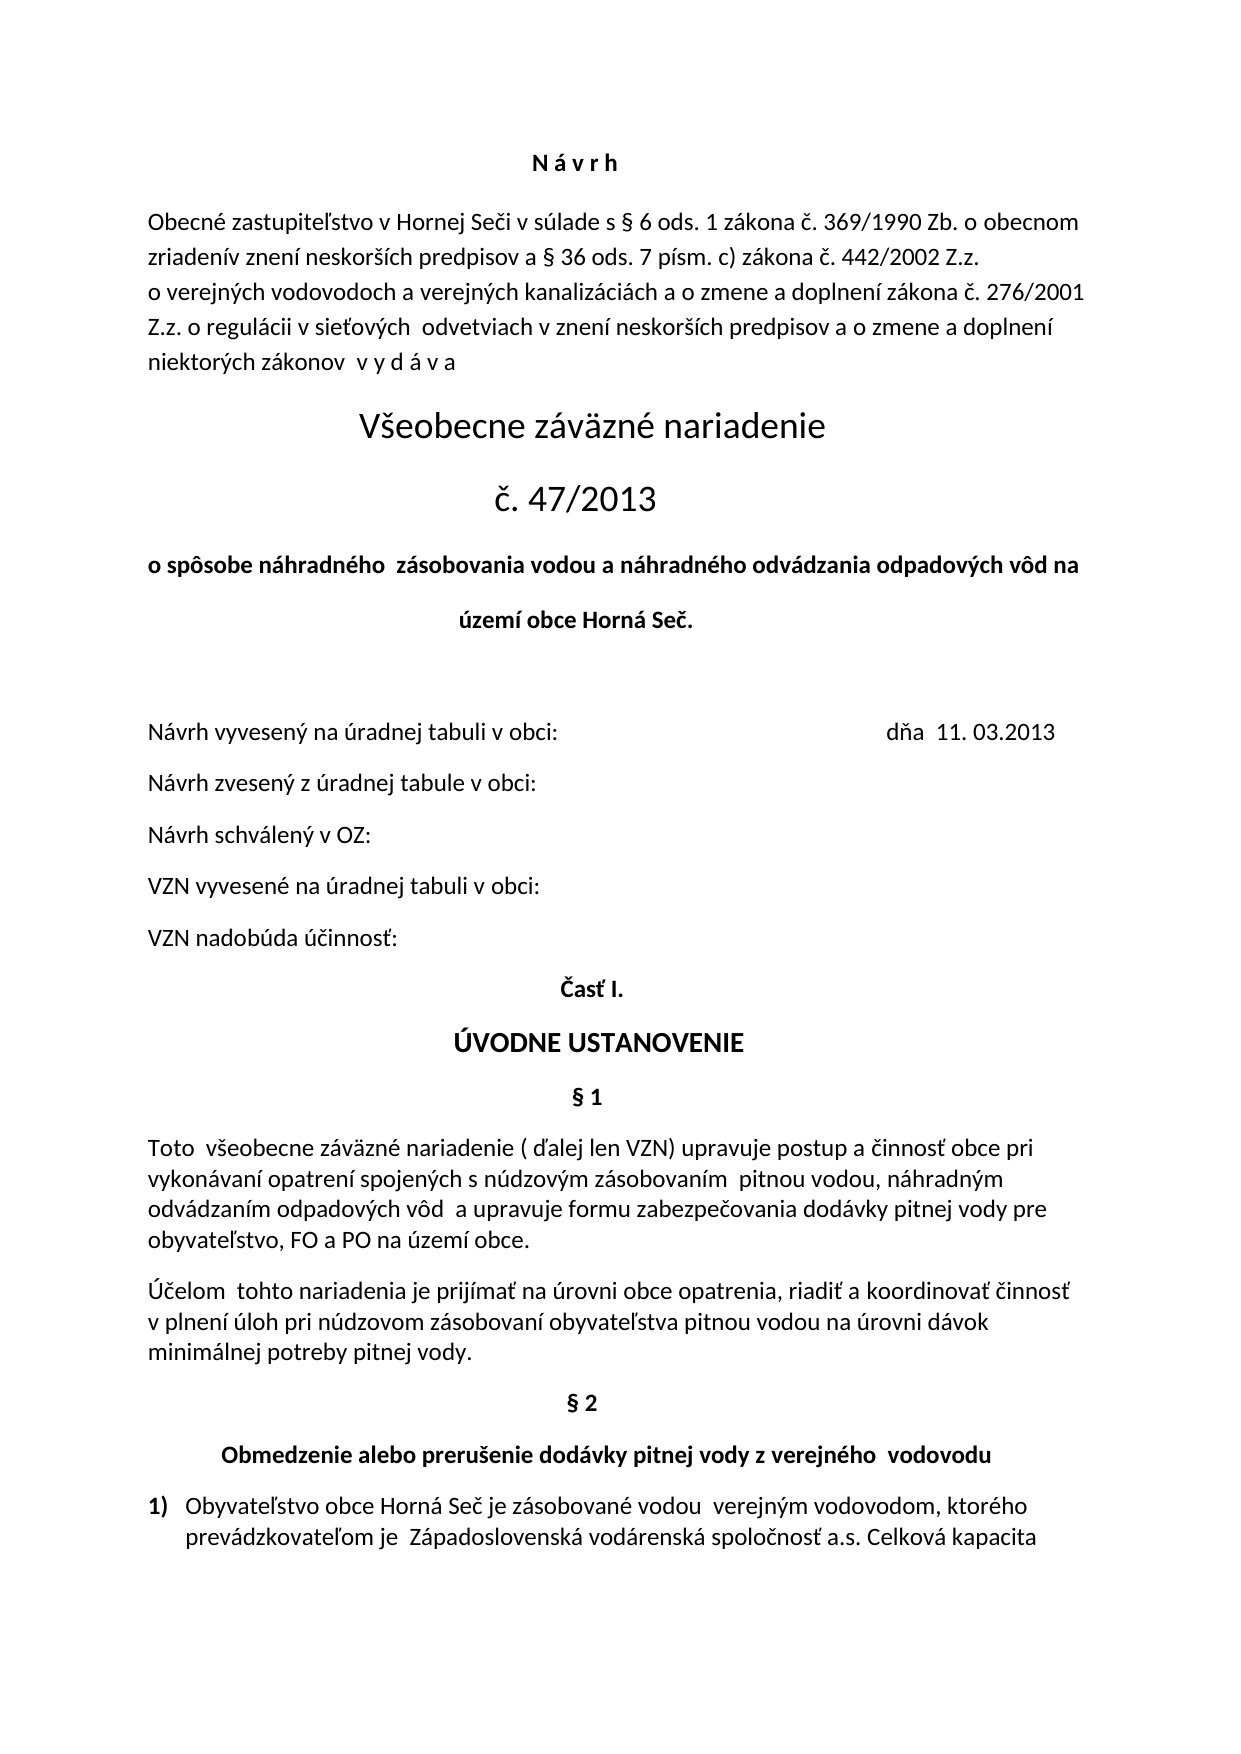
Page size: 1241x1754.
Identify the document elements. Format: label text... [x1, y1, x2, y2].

text ÚVODNE USTANOVENIE [148, 1024, 1093, 1060]
text Časť I. [148, 973, 1093, 1003]
text Toto všeobecne záväzné nariadenie ( ďalej len VZN) upravuje postup a činnosť obce pri vykonávaní opatrení spojených s núdzovým zásobovaním pitnou vodou, náhradným odvádzaním odpadových vôd a upravuje formu zabezpečovania dodávky pitnej vody pre obyvateľstvo, FO a PO na území obce. [148, 1132, 1093, 1254]
text VZN nadobúda účinnosť: [148, 922, 1093, 952]
text N á v r h [148, 148, 1093, 178]
text Návrh zvesený z úradnej tabule v obci: [148, 768, 1093, 798]
text č. 47/2013 [148, 475, 1093, 521]
text § 1 [148, 1081, 1093, 1111]
text území obce Horná Seč. [148, 604, 1093, 635]
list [148, 1490, 1093, 1551]
text VZN vyvesené na úradnej tabuli v obci: [148, 870, 1093, 901]
text Obmedzenie alebo prerušenie dodávky pitnej vody z verejného vodovodu [148, 1439, 1093, 1469]
text Obecné zastupiteľstvo v Hornej Seči v súlade s § 6 ods. 1 zákona č. 369/1990 Zb. o obecnom zriadenív znení neskorších predpisov a § 36 ods. 7 písm. c) zákona č. 442/2002 Z.z. o verejných vodovodoch a verejných kanalizáciách a o zmene a doplnení zákona č. 276/2001 Z.z. o regulácii v sieťových odvetviach v znení neskorších predpisov a o zmene a doplnení niektorých zákonov v y d á v a [148, 206, 1093, 376]
text Návrh vyvesený na úradnej tabuli v obci: dňa 11. 03.2013 [148, 716, 1093, 747]
text § 2 [148, 1387, 1093, 1418]
text o spôsobe náhradného zásobovania vodou a náhradného odvádzania odpadových vôd na [148, 549, 1093, 579]
text Všeobecne záväzné nariadenie [148, 402, 1093, 447]
text Návrh schválený v OZ: [148, 819, 1093, 849]
text Účelom tohto nariadenia je prijímať na úrovni obce opatrenia, riadiť a koordinovať činnosť v plnení úloh pri núdzovom zásobovaní obyvateľstva pitnou vodou na úrovni dávok minimálnej potreby pitnej vody. [148, 1275, 1093, 1367]
